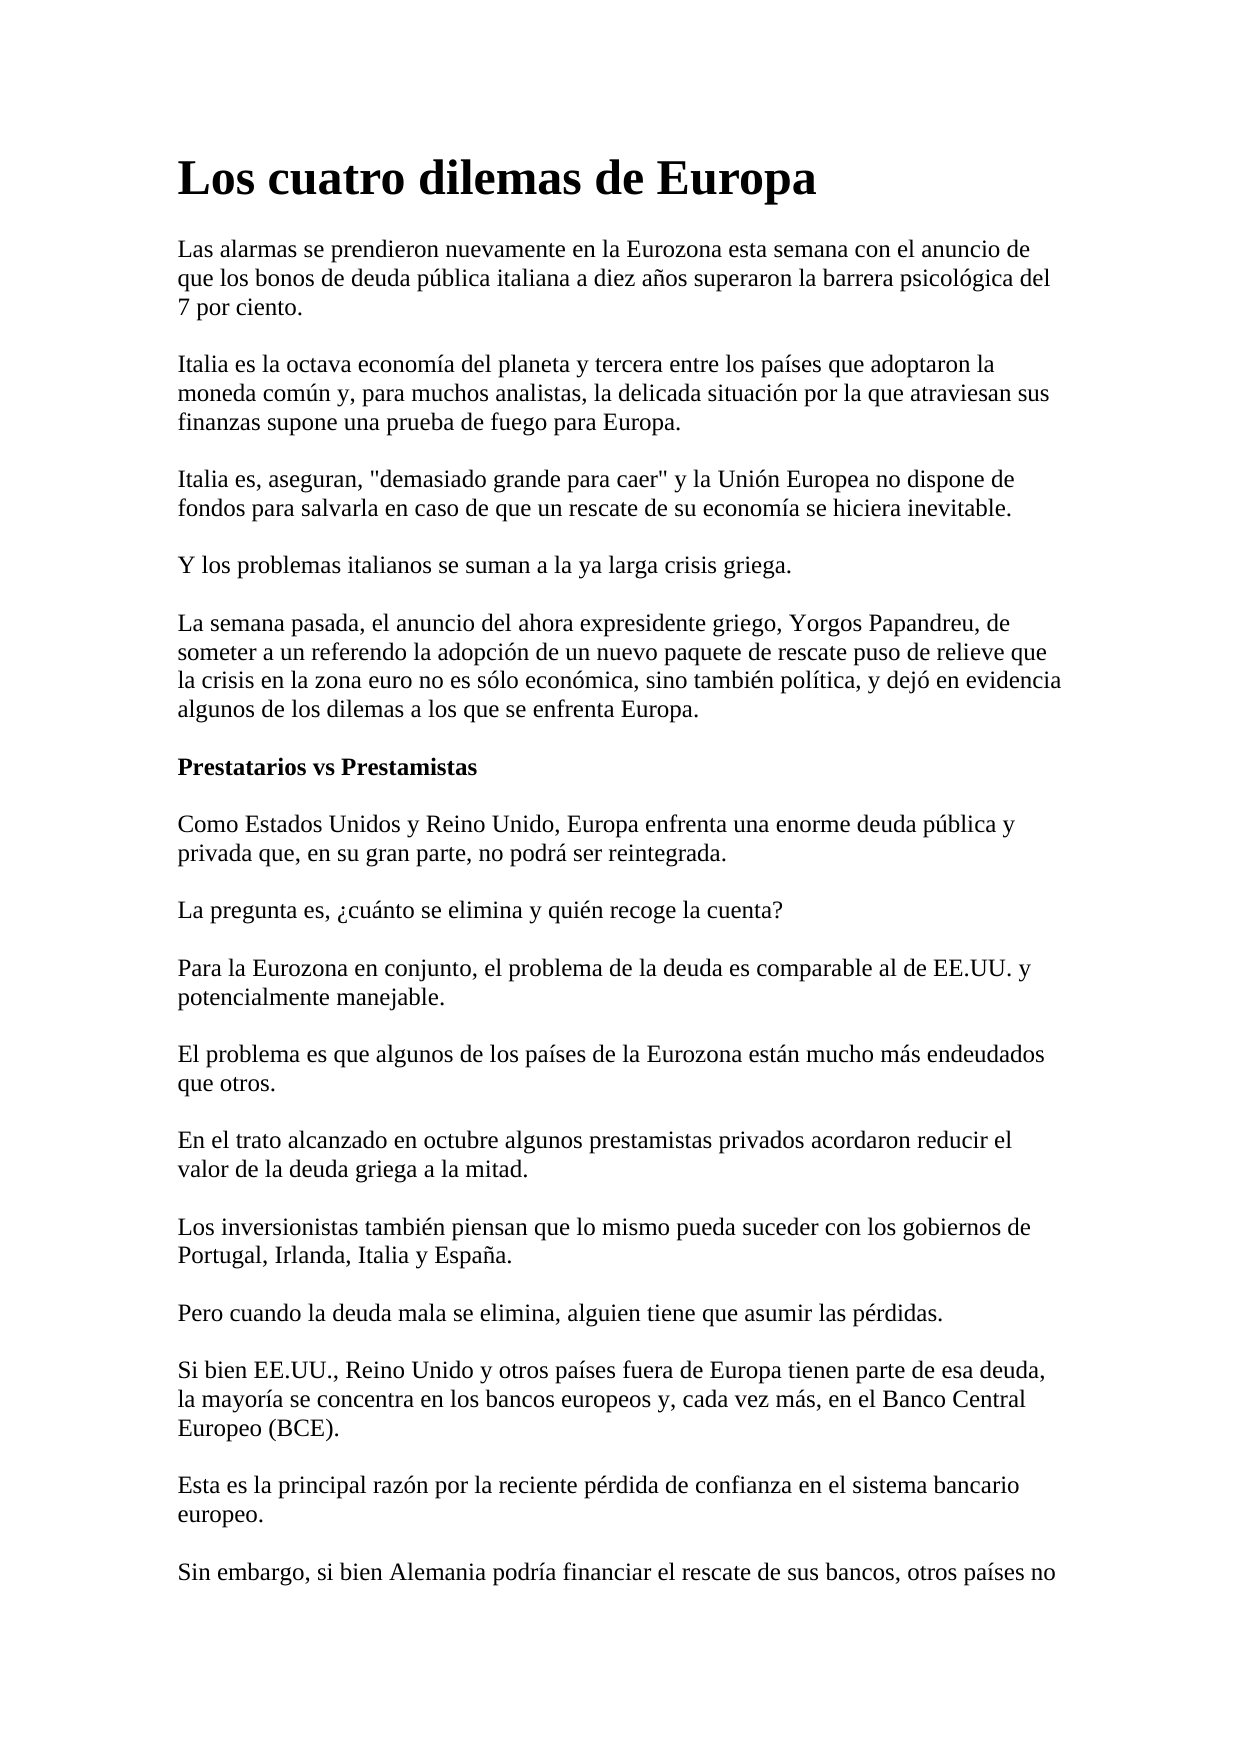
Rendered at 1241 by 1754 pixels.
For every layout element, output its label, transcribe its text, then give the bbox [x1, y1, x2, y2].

text Los cuatro dilemas de Europa [177, 148, 1063, 205]
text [177, 234, 1063, 1586]
